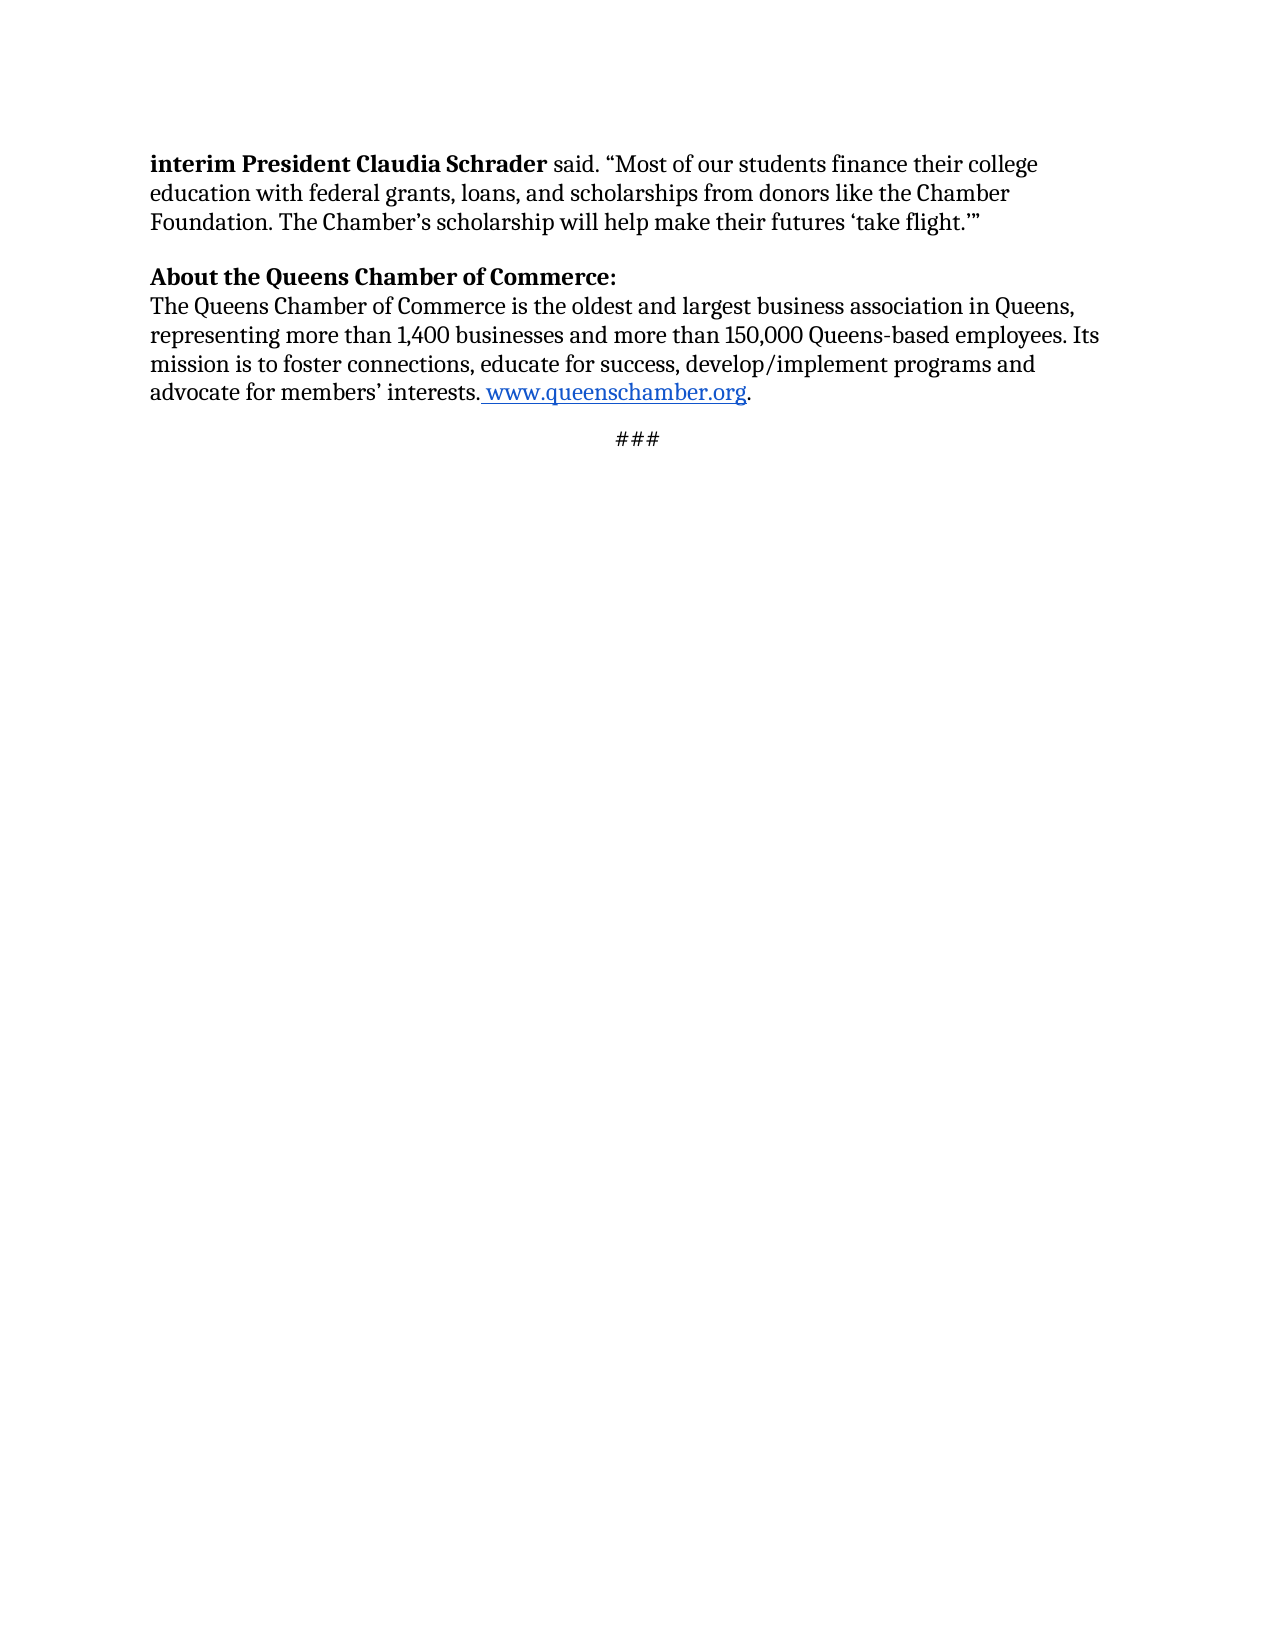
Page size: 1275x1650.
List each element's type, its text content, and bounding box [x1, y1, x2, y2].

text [150, 150, 1125, 236]
text The Queens Chamber of Commerce is the oldest and largest business association in Queens, representing more than 1,400 businesses and more than 150,000 Queens-based employees. Its mission is to foster connections, educate for success, develop/implement programs and advocate for members’ interests. www.queenschamber.org. [150, 292, 1125, 407]
text ### [150, 424, 1125, 452]
text About the Queens Chamber of Commerce: [150, 263, 1125, 292]
